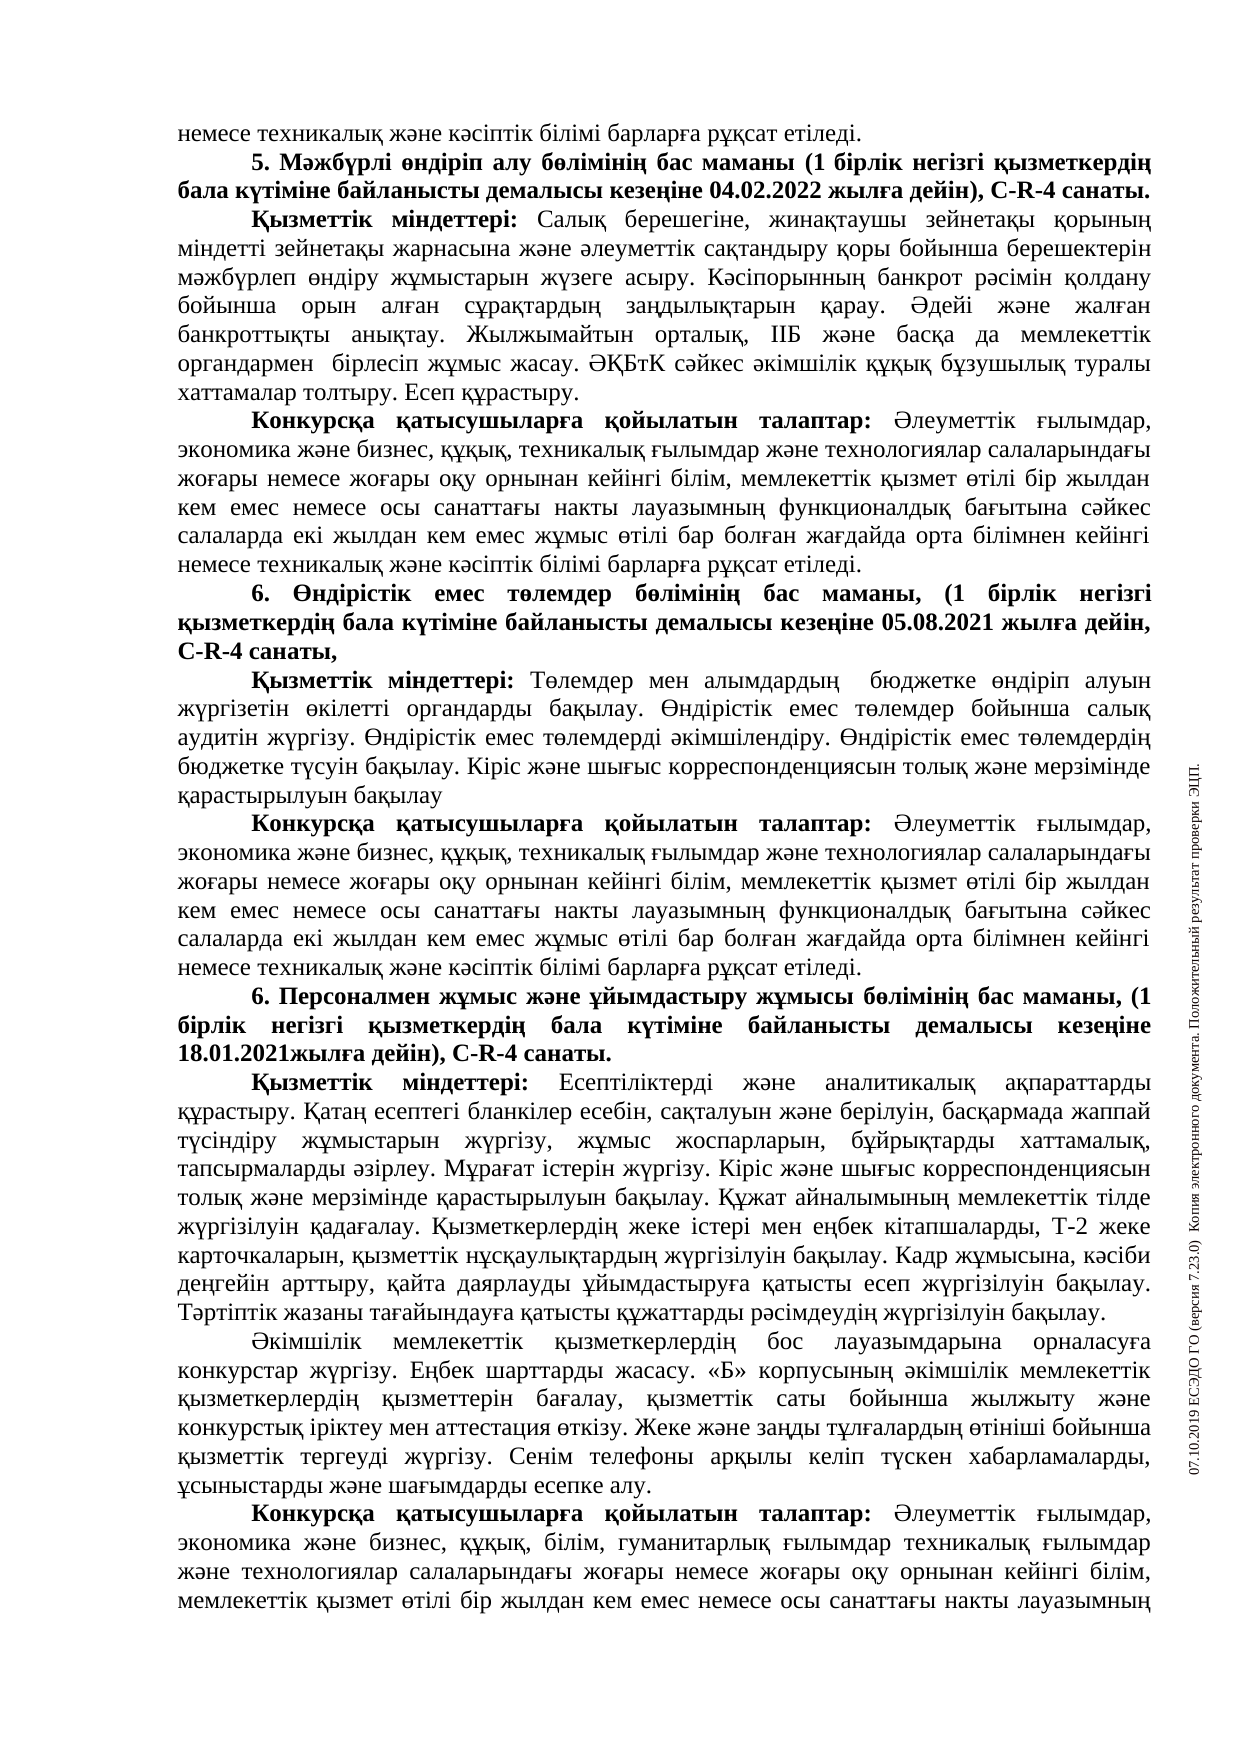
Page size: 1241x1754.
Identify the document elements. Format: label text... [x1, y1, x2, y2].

text Қызметтік міндеттері: Салық берешегіне, жинақтаушы зейнетақы қорының міндетті зейнетақы жарнасына және әлеуметтік сақтандыру қоры бойынша берешектерін мәжбүрлеп өндіру жұмыстарын жүзеге асыру. Кәсіпорынның банкрот рәсімін қолдану бойынша орын алған сұрақтардың заңдылықтарын қарау. Әдейі және жалған банкроттықты анықтау. Жылжымайтын орталық, ІІБ және басқа да мемлекеттік органдармен бірлесіп жұмыс жасау. ӘҚБтК сәйкес әкімшілік құқық бұзушылық туралы хаттамалар толтыру. Есеп құрастыру. [177, 204, 1152, 406]
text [177, 118, 1152, 147]
text 6. Өндірістік емес төлемдер бөлімінің бас маманы, (1 бірлік негізгі қызметкердің бала күтіміне байланысты демалысы кезеңіне 05.08.2021 жылға дейін, С-R-4 санаты, [177, 578, 1152, 665]
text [177, 1498, 1152, 1613]
text 5. Мәжбүрлі өндіріп алу бөлімінің бас маманы (1 бірлік негізгі қызметкердің бала күтіміне байланысты демалысы кезеңіне 04.02.2022 жылға дейін), С-R-4 санаты. [177, 147, 1152, 204]
text Қызметтік міндеттері: Төлемдер мен алымдардың бюджетке өндіріп алуын жүргізетін өкілетті органдарды бақылау. Өндірістік емес төлемдер бойынша салық аудитін жүргізу. Өндірістік емес төлемдерді әкімшілендіру. Өндірістік емес төлемдердің бюджетке түсуін бақылау. Кіріс және шығыс корреспонденциясын толық және мерзімінде қарастырылуын бақылау [177, 665, 1152, 808]
text Қызметтік міндеттері: Есептіліктерді және аналитикалық ақпараттарды құрастыру. Қатаң есептегі бланкілер есебін, сақталуын және берілуін, басқармада жаппай түсіндіру жұмыстарын жүргізу, жұмыс жоспарларын, бұйрықтарды хаттамалық, тапсырмаларды әзірлеу. Мұрағат істерін жүргізу. Кіріс және шығыс корреспонденциясын толық және мерзімінде қарастырылуын бақылау. Құжат айналымының мемлекеттік тілде жүргізілуін қадағалау. Қызметкерлердің жеке істері мен еңбек кітапшаларды, Т-2 жеке карточкаларын, қызметтік нұсқаулықтардың жүргізілуін бақылау. Кадр жұмысына, кәсіби деңгейін арттыру, қайта даярлауды ұйымдастыруға қатысты есеп жүргізілуін бақылау. Тәртіптік жазаны тағайындауға қатысты құжаттарды рәсімдеудің жүргізілуін бақылау. [177, 1067, 1152, 1326]
text Әкімшілік мемлекеттік қызметкерлердің бос лауазымдарына орналасуға конкурстар жүргізу. Еңбек шарттарды жасасу. «Б» корпусының әкімшілік мемлекеттік қызметкерлердің қызметтерін бағалау, қызметтік саты бойынша жылжыту және конкурстық іріктеу мен аттестация өткізу. Жеке және заңды тұлғалардың өтініші бойынша қызметтік тергеуді жүргізу. Сенім телефоны арқылы келіп түскен хабарламаларды, ұсыныстарды және шағымдарды есепке алу. [177, 1326, 1152, 1498]
text 6. Персоналмен жұмыс және ұйымдастыру жұмысы бөлімінің бас маманы, (1 бірлік негізгі қызметкердің бала күтіміне байланысты демалысы кезеңіне 18.01.2021жылға дейін), С-R-4 санаты. [177, 981, 1152, 1067]
